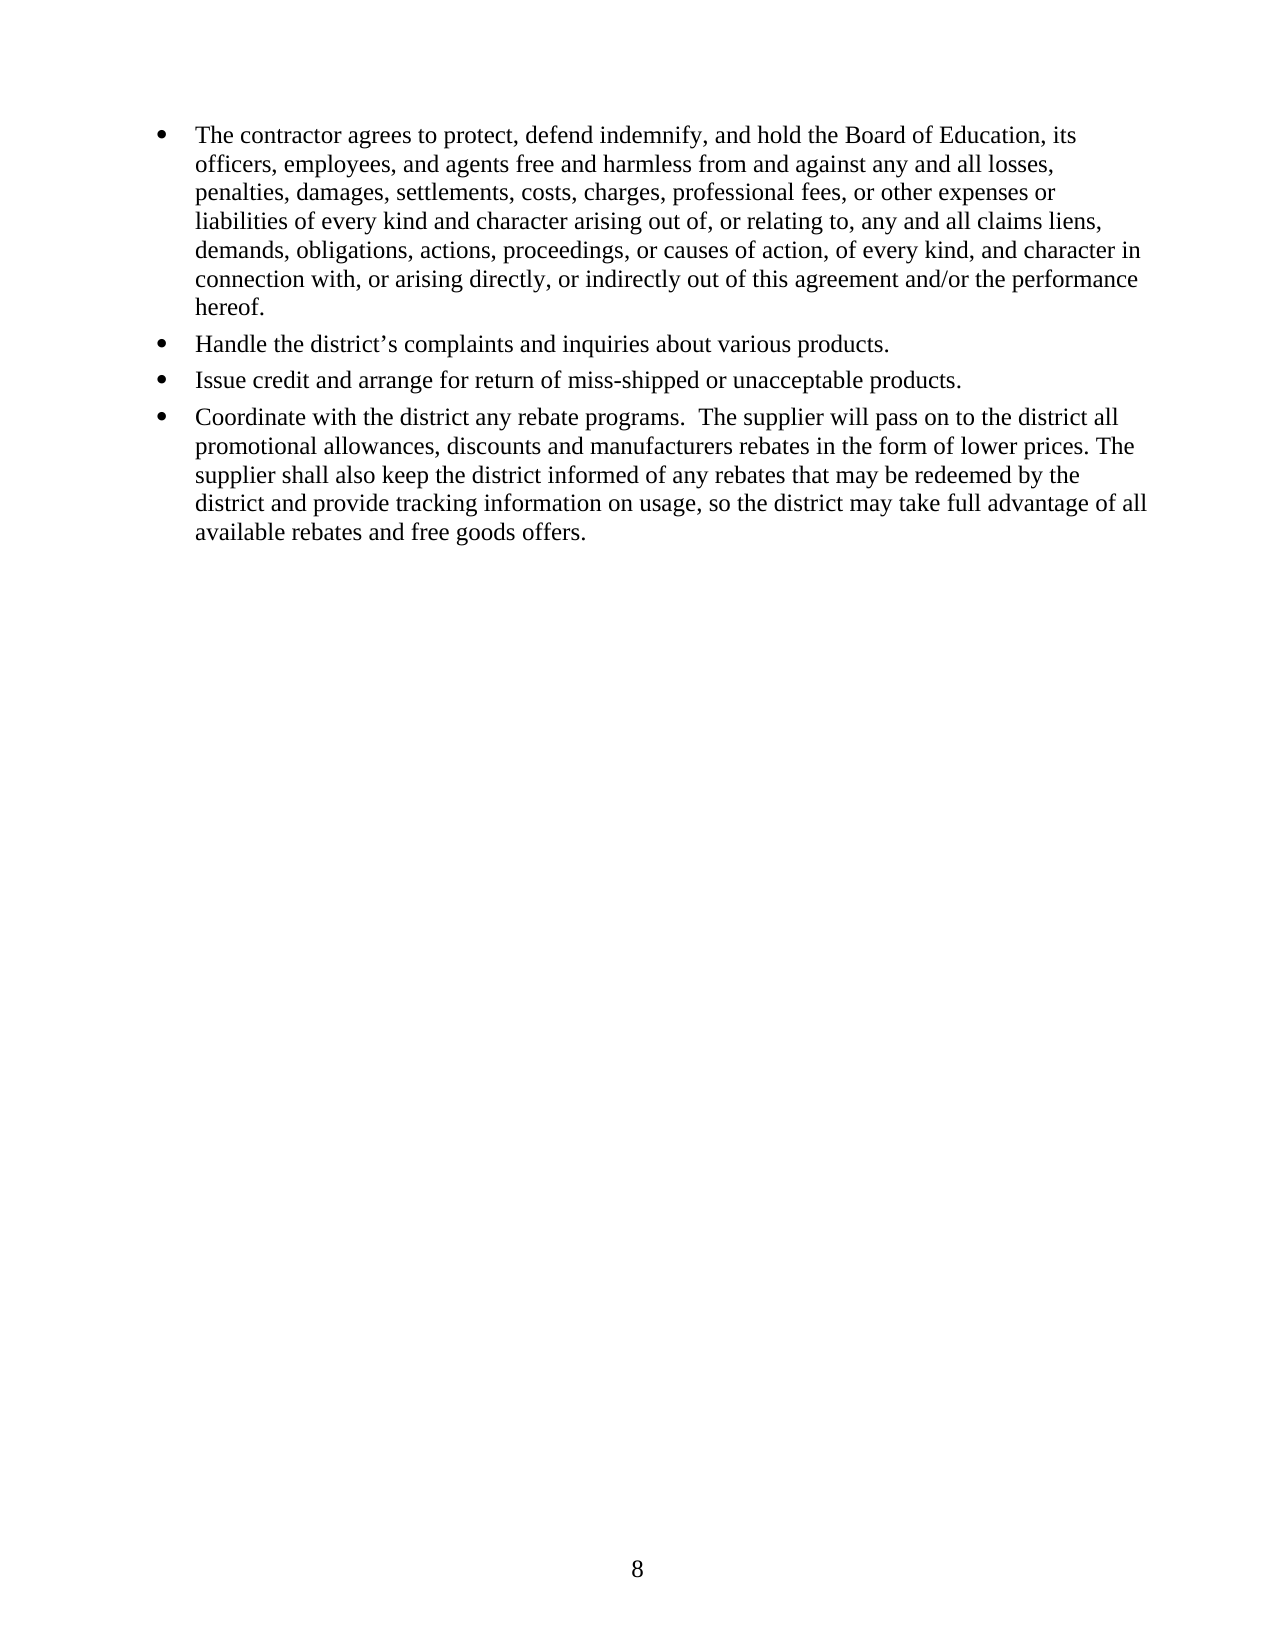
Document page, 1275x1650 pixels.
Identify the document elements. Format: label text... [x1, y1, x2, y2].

list Issue credit and arrange for return of miss-shipped or unacceptable products. [157, 366, 1155, 394]
list The contractor agrees to protect, defend indemnify, and hold the Board of Education, its officers, employees, and agents free and harmless from and against any and all losses, penalties, damages, settlements, costs, charges, professional fees, or other expenses or liabilities of every kind and character arising out of, or relating to, any and all claims liens, demands, obligations, actions, proceedings, or causes of action, of every kind, and character in connection with, or arising directly, or indirectly out of this agreement and/or the performance hereof. [157, 120, 1155, 321]
list Handle the district’s complaints and inquiries about various products. [157, 329, 1155, 358]
list Coordinate with the district any rebate programs. The supplier will pass on to the district all promotional allowances, discounts and manufacturers rebates in the form of lower prices. The supplier shall also keep the district informed of any rebates that may be redeemed by the district and provide tracking information on usage, so the district may take full advantage of all available rebates and free goods offers. [157, 402, 1155, 546]
